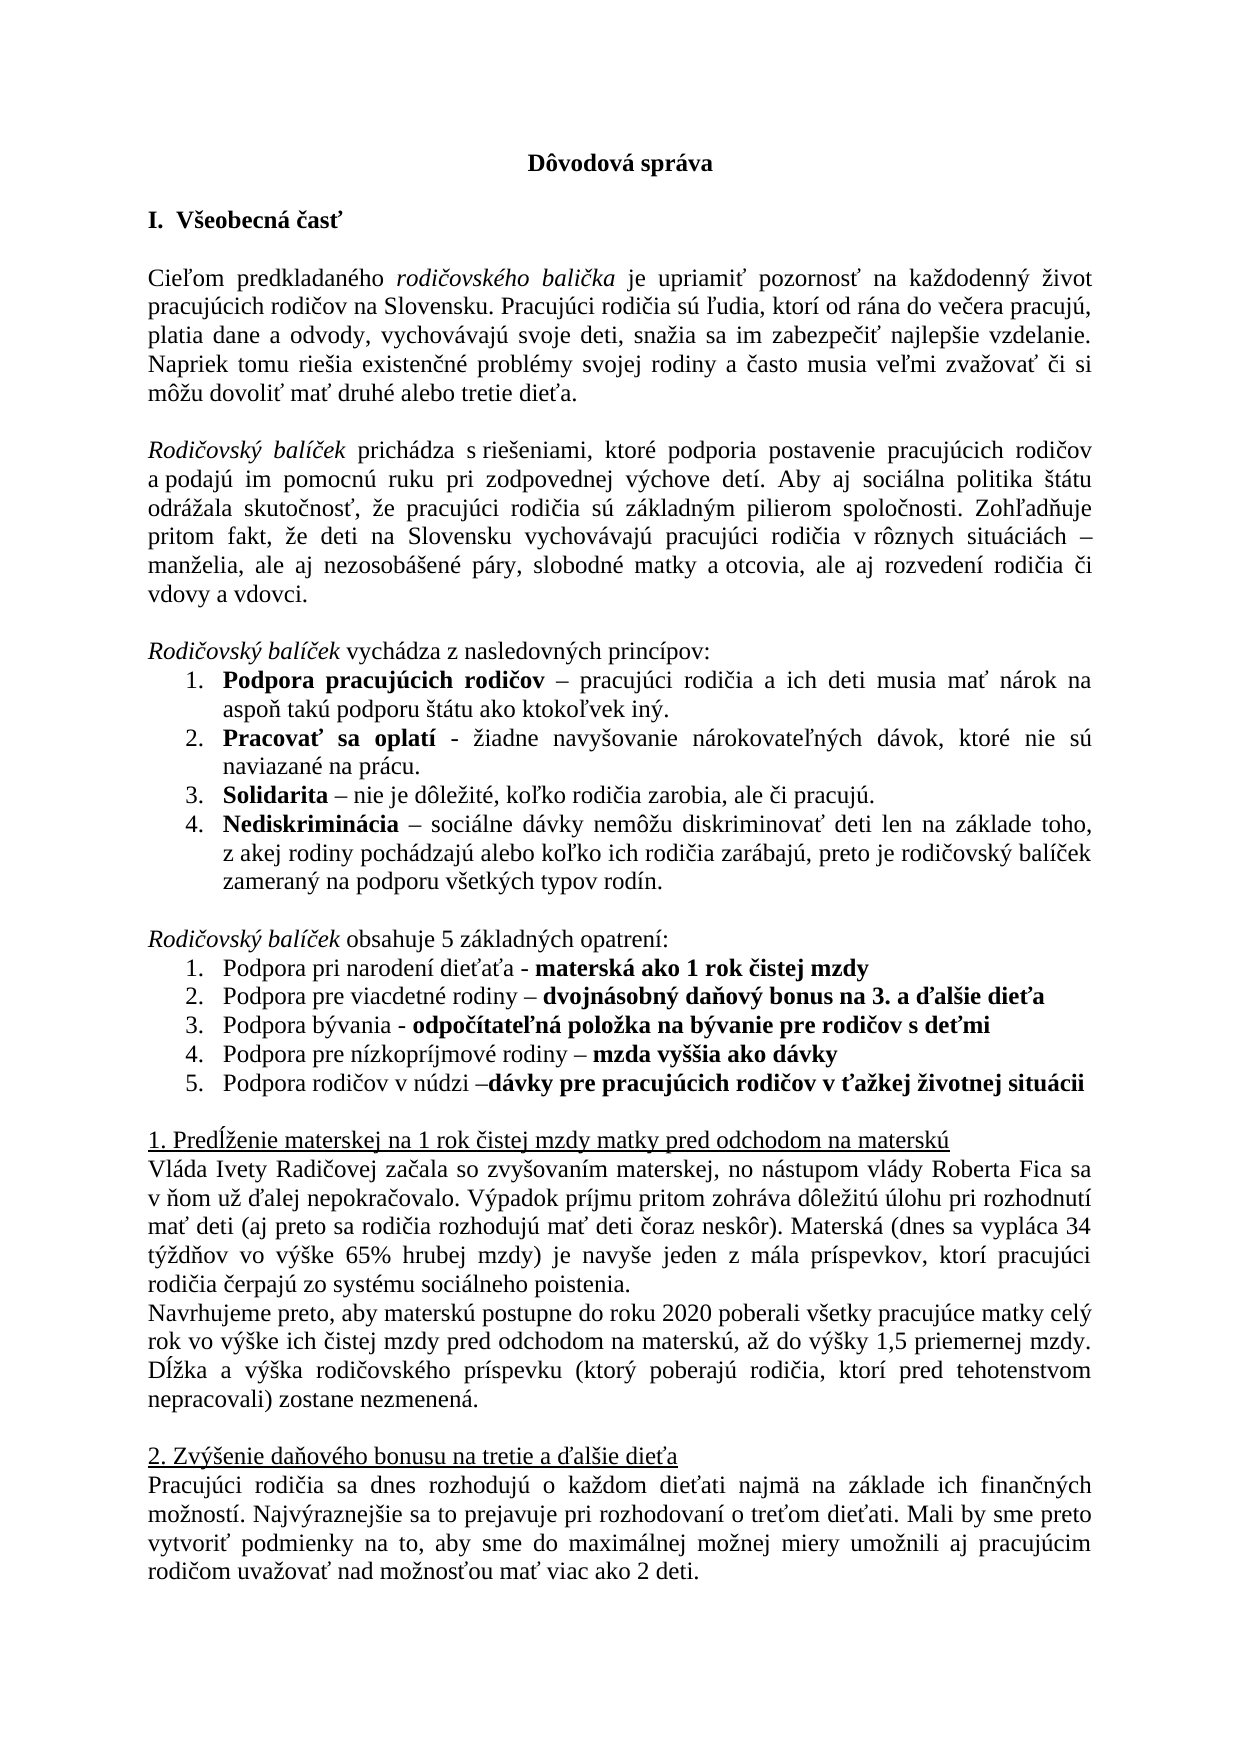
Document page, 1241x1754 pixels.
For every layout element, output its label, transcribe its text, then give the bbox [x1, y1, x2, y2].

list Podpora pri narodení dieťaťa - materská ako 1 rok čistej mzdy [185, 953, 1093, 981]
list Podpora pre viacdetné rodiny – dvojnásobný daňový bonus na 3. a ďalšie dieťa [185, 981, 1093, 1010]
text Navrhujeme preto, aby materskú postupne do roku 2020 poberali všetky pracujúce matky celý rok vo výške ich čistej mzdy pred odchodom na materskú, až do výšky 1,5 priemernej mzdy. Dĺžka a výška rodičovského príspevku (ktorý poberajú rodičia, ktorí pred tehotenstvom nepracovali) zostane nezmenená. [148, 1298, 1093, 1413]
text 2. Zvýšenie daňového bonusu na tretie a ďalšie dieťa [148, 1441, 1093, 1470]
list Podpora bývania - odpočítateľná položka na bývanie pre rodičov s deťmi [185, 1010, 1093, 1039]
text Rodičovský balíček prichádza s riešeniami, ktoré podporia postavenie pracujúcich rodičov a podajú im pomocnú ruku pri zodpovednej výchove detí. Aby aj sociálna politika štátu odrážala skutočnosť, že pracujúci rodičia sú základným pilierom spoločnosti. Zohľadňuje pritom fakt, že deti na Slovensku vychovávajú pracujúci rodičia v rôznych situáciách – manželia, ale aj nezosobášené páry, slobodné matky a otcovia, ale aj rozvedení rodičia či vdovy a vdovci. [148, 435, 1093, 608]
list Podpora pracujúcich rodičov – pracujúci rodičia a ich deti musia mať nárok na aspoň takú podporu štátu ako ktokoľvek iný. [185, 665, 1093, 723]
list Pracovať sa oplatí - žiadne navyšovanie nárokovateľných dávok, ktoré nie sú naviazané na prácu. [185, 723, 1093, 780]
text Vláda Ivety Radičovej začala so zvyšovaním materskej, no nástupom vlády Roberta Fica sa v ňom už ďalej nepokračovalo. Výpadok príjmu pritom zohráva dôležitú úlohu pri rozhodnutí mať deti (aj preto sa rodičia rozhodujú mať deti čoraz neskôr). Materská (dnes sa vypláca 34 týždňov vo výške 65% hrubej mzdy) je navyše jeden z mála príspevkov, ktorí pracujúci rodičia čerpajú zo systému sociálneho poistenia. [148, 1154, 1093, 1298]
list Podpora rodičov v núdzi –dávky pre pracujúcich rodičov v ťažkej životnej situácii [185, 1068, 1093, 1096]
list Nediskriminácia – sociálne dávky nemôžu diskriminovať deti len na základe toho, z akej rodiny pochádzajú alebo koľko ich rodičia zarábajú, preto je rodičovský balíček zameraný na podporu všetkých typov rodín. [185, 809, 1093, 895]
text I. Všeobecná časť [148, 205, 1093, 234]
list Podpora pre nízkopríjmové rodiny – mzda vyššia ako dávky [185, 1039, 1093, 1068]
text 1. Predĺženie materskej na 1 rok čistej mzdy matky pred odchodom na materskú [148, 1125, 1093, 1154]
text Cieľom predkladaného rodičovského balička je upriamiť pozornosť na každodenný život pracujúcich rodičov na Slovensku. Pracujúci rodičia sú ľudia, ktorí od rána do večera pracujú, platia dane a odvody, vychovávajú svoje deti, snažia sa im zabezpečiť najlepšie vzdelanie. Napriek tomu riešia existenčné problémy svojej rodiny a často musia veľmi zvažovať či si môžu dovoliť mať druhé alebo tretie dieťa. [148, 263, 1093, 406]
list Solidarita – nie je dôležité, koľko rodičia zarobia, ale či pracujú. [185, 780, 1093, 809]
text Rodičovský balíček vychádza z nasledovných princípov: [148, 636, 1093, 665]
text Dôvodová správa [148, 148, 1093, 176]
text Rodičovský balíček obsahuje 5 základných opatrení: [148, 924, 1093, 953]
text Pracujúci rodičia sa dnes rozhodujú o každom dieťati najmä na základe ich finančných možností. Najvýraznejšie sa to prejavuje pri rozhodovaní o treťom dieťati. Mali by sme preto vytvoriť podmienky na to, aby sme do maximálnej možnej miery umožnili aj pracujúcim rodičom uvažovať nad možnosťou mať viac ako 2 deti. [148, 1470, 1093, 1585]
